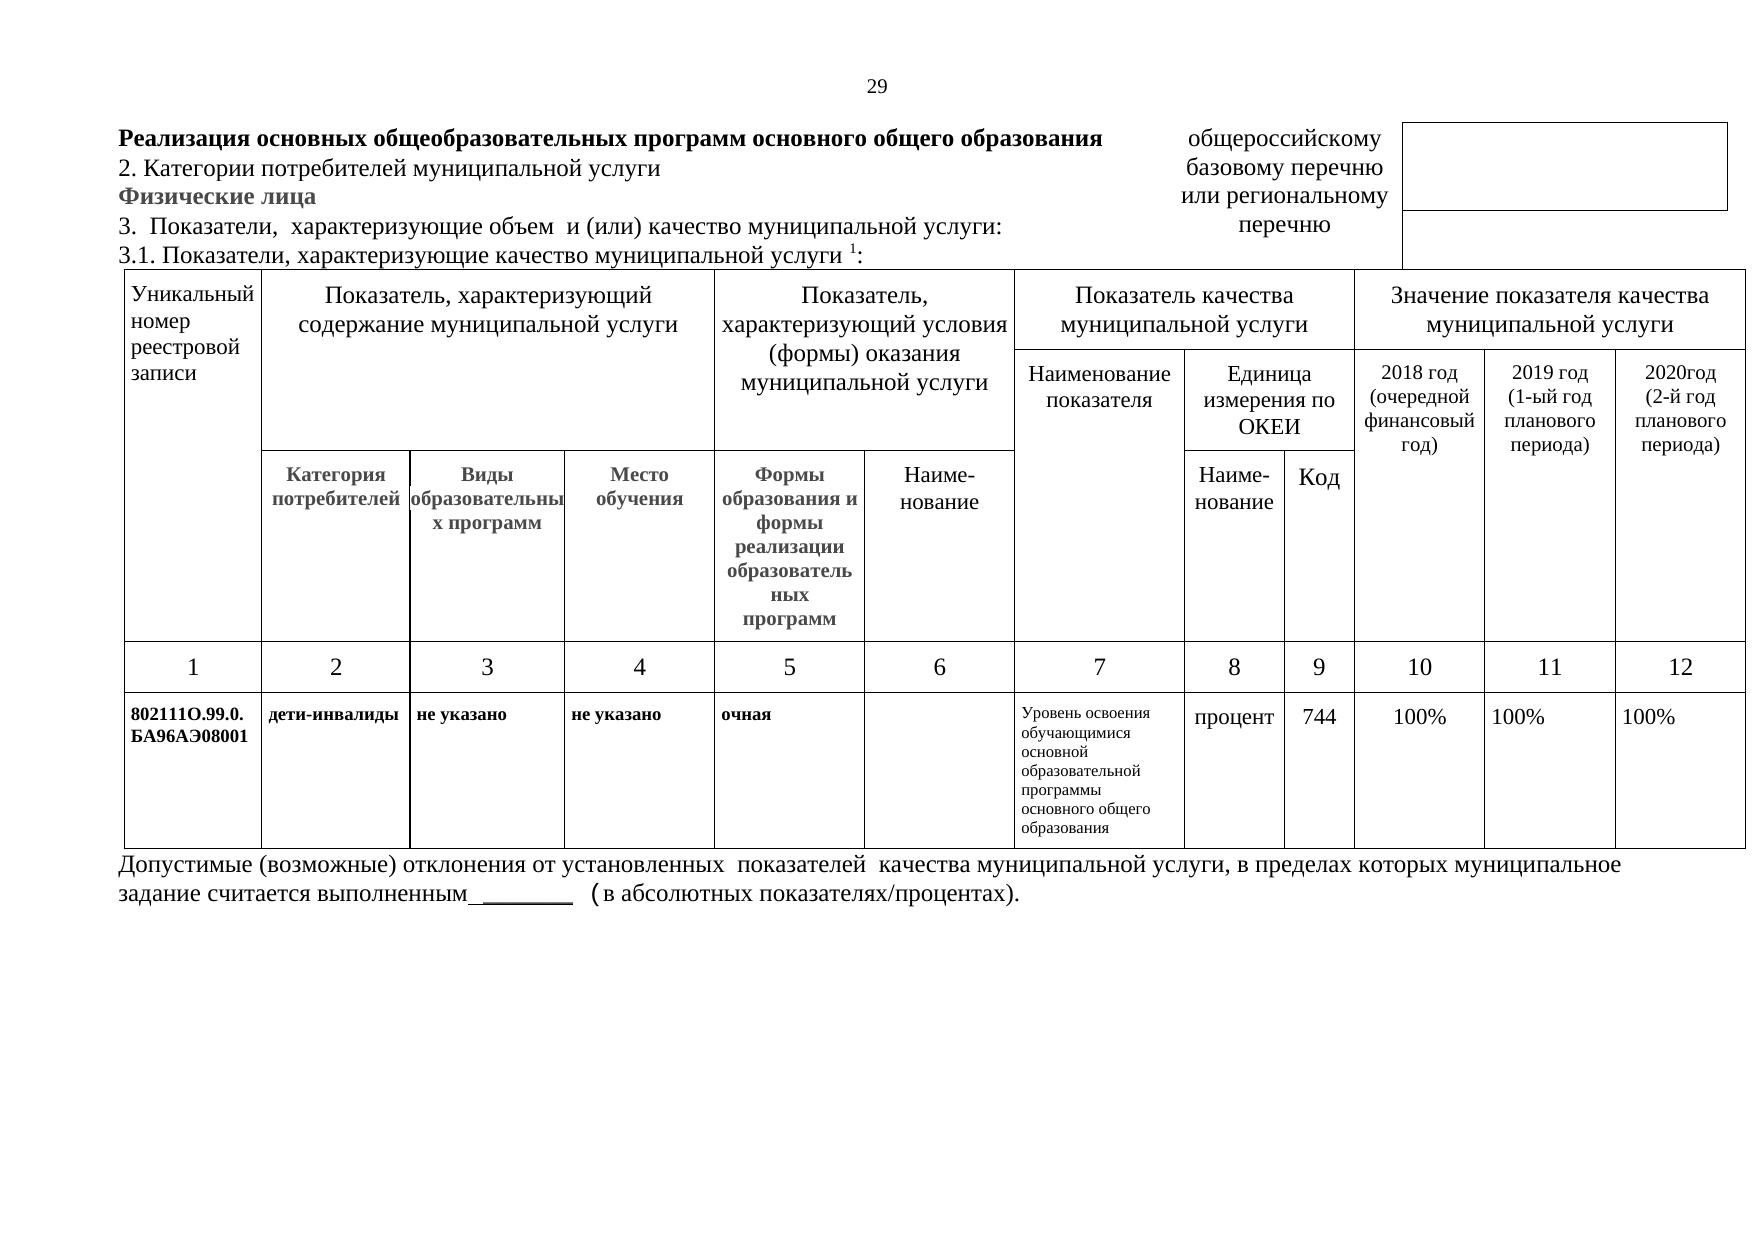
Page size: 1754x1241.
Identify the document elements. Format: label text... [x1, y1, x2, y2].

table_cell 100% [1355, 693, 1484, 848]
table_cell [1403, 211, 1728, 269]
table_cell 2. Категории потребителей муниципальной услуги Физические лица [107, 152, 1166, 210]
table_cell Наиме-нование [1185, 451, 1284, 641]
table_cell Уровень освоения обучающимися основной образовательной программы основного общего образования [1015, 693, 1184, 848]
table_cell процент [1185, 693, 1284, 848]
table_header 35.791.0 [1403, 123, 1727, 210]
table_cell Наиме-нование [865, 451, 1014, 641]
text Допустимые (возможные) отклонения от установленных показателей качества муниципальной услуги, в пределах которых муниципальное задание считается выполненным ______ (в абсолютных показателях/процентах). [118, 849, 1636, 909]
table_cell 5 [715, 642, 864, 692]
table_cell Место обучения [565, 451, 714, 641]
table_cell Формы образования и формы реализации образовательных программ [715, 451, 864, 641]
table_header Показатель, характеризующий содержание муниципальной услуги [262, 270, 714, 450]
table_header Показатель качества муниципальной услуги [1015, 270, 1354, 348]
table_cell 2018 год (очередной финансовый год) [1355, 350, 1484, 641]
table_cell 4 [565, 642, 714, 692]
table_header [107, 122, 1166, 152]
table_cell 6 [865, 642, 1014, 692]
table_cell 9 [1285, 642, 1354, 692]
table_cell 100% [1485, 693, 1615, 848]
table_cell 11 [1485, 642, 1615, 692]
table_cell 3. Показатели, характеризующие объем и (или) качество муниципальной услуги: 3.1. Показатели, характеризующие качество муниципальной услуги 1: [107, 210, 1166, 269]
table_header Показатель, характеризующий условия (формы) оказания муниципальной услуги [715, 270, 1014, 450]
table_cell не указано [565, 693, 714, 848]
table_cell [865, 693, 1014, 848]
table_cell Наименование показателя [1015, 350, 1184, 641]
table_cell 12 [1616, 642, 1745, 692]
table_cell 2020год (2-й год планового периода) [1616, 350, 1745, 641]
table_cell 2019 год (1-ый год планового периода) [1485, 350, 1615, 641]
table_cell Виды образовательных программ [411, 451, 564, 486]
table_header Значение показателя качества муниципальной услуги [1355, 270, 1745, 348]
table_cell 8 [1185, 642, 1284, 692]
table_cell очная [715, 693, 864, 848]
table_cell Единица измерения по ОКЕИ [1185, 350, 1354, 450]
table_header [1166, 122, 1402, 269]
table_cell Категория потребителей [262, 451, 409, 641]
table_cell 1 [125, 642, 261, 692]
table_cell 10 [1355, 642, 1484, 692]
table_cell дети-инвалиды [262, 693, 409, 848]
table_cell 802111О.99.0.БА96АЭ08001 [125, 693, 261, 848]
table_header Уникальный номер реестровой записи [125, 270, 261, 641]
table_cell 744 [1285, 693, 1354, 848]
table_cell не указано [411, 693, 564, 848]
table_cell Виды образовательных программ [411, 510, 564, 641]
table_cell 100% [1616, 693, 1745, 848]
table_cell Код [1285, 451, 1354, 641]
table_cell 3 [411, 642, 564, 692]
table_cell 2 [262, 642, 409, 692]
table_cell 7 [1015, 642, 1184, 692]
